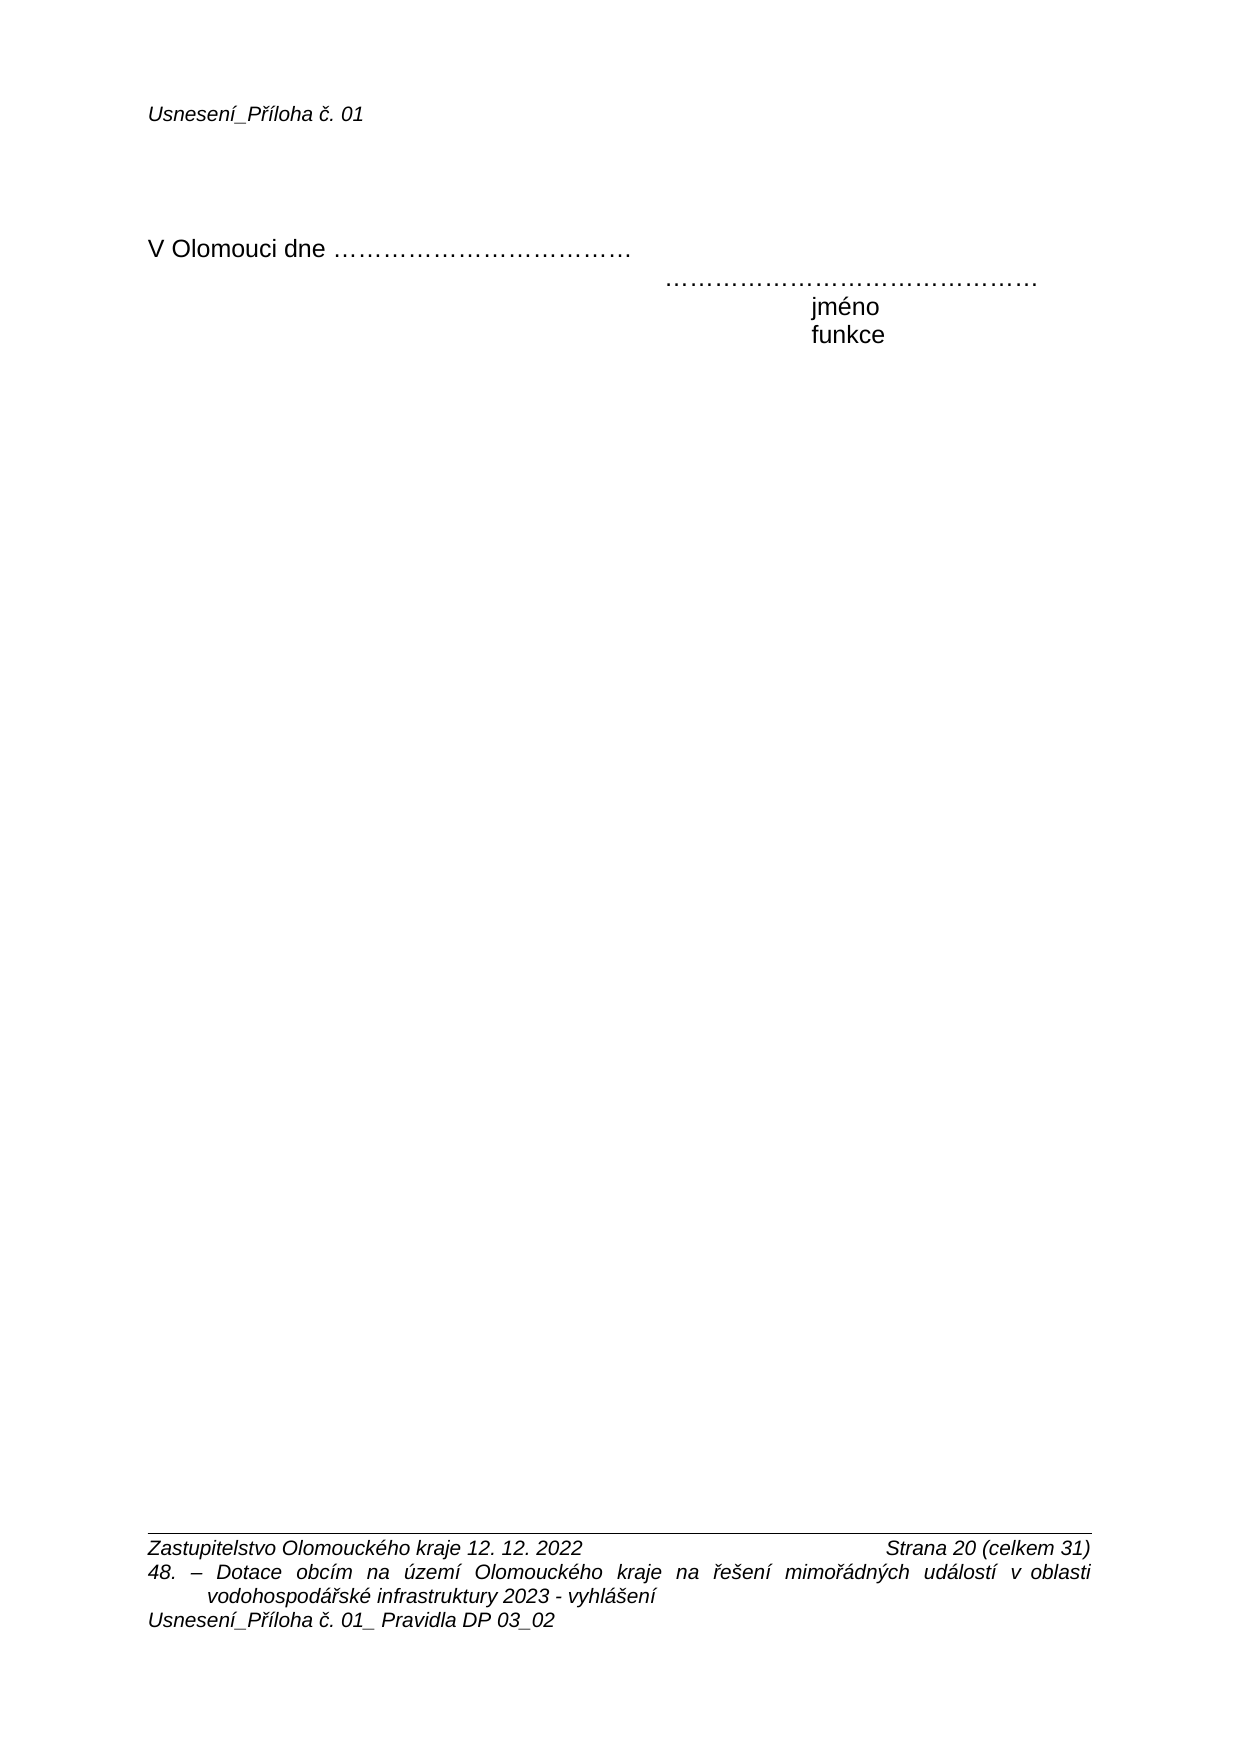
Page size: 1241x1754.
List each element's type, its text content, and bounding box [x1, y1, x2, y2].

text funkce [148, 320, 1092, 349]
text jméno [148, 291, 1092, 320]
text ……………………………………… [148, 263, 1092, 291]
text V Olomouci dne ……………………………… [148, 234, 1092, 263]
